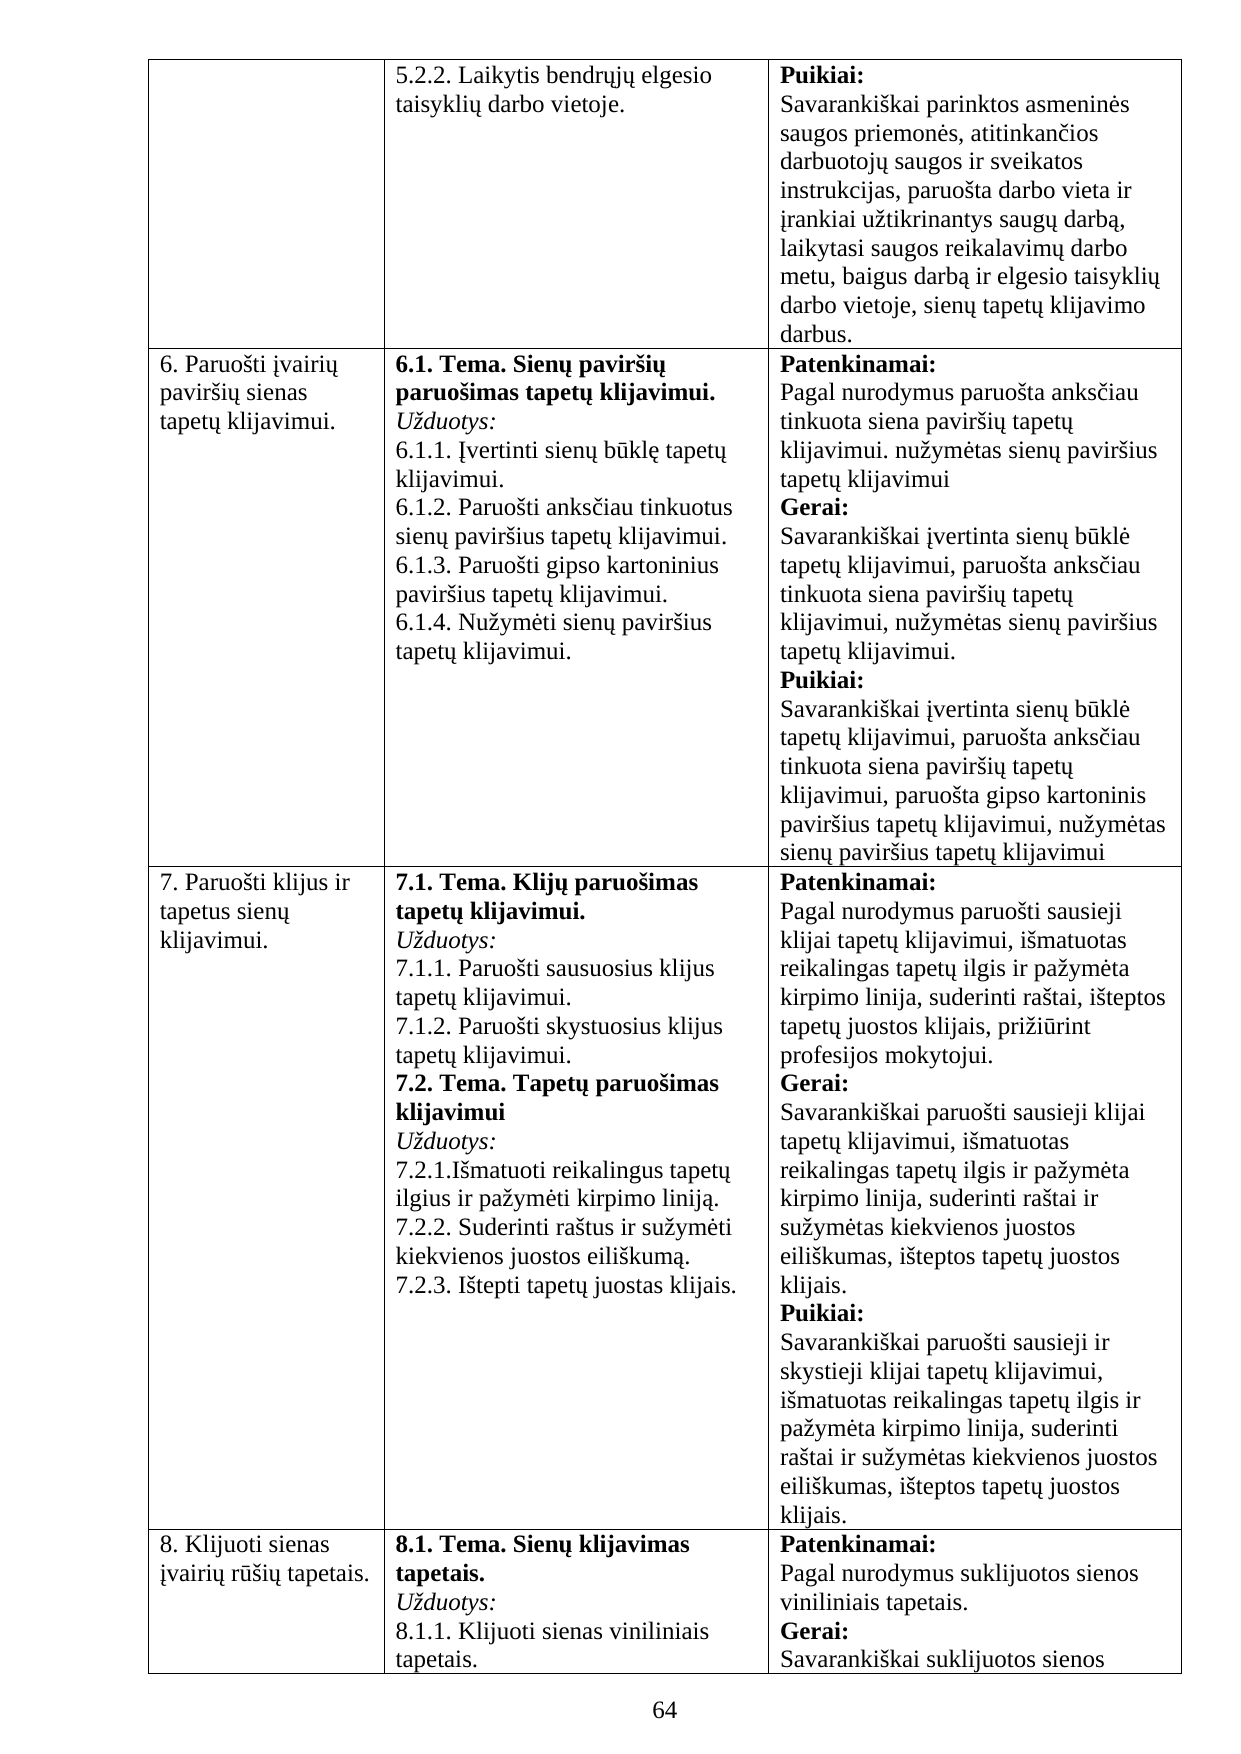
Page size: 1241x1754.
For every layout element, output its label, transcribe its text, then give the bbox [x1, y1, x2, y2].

table_cell 6. Paruošti įvairių paviršių sienas tapetų klijavimui. [149, 349, 384, 866]
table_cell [149, 1530, 384, 1673]
table_cell 6.1. Tema. Sienų paviršių paruošimas tapetų klijavimui. Užduotys: 6.1.1. Įvertinti sienų būklę tapetų klijavimui. 6.1.2. Paruošti anksčiau tinkuotus sienų paviršius tapetų klijavimui. 6.1.3. Paruošti gipso kartoninius paviršius tapetų klijavimui. 6.1.4. Nužymėti sienų paviršius tapetų klijavimui. [385, 349, 768, 866]
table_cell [385, 1530, 768, 1673]
table_cell 7. Paruošti klijus ir tapetus sienų klijavimui. [149, 867, 384, 1528]
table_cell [769, 1530, 1181, 1673]
table_cell Patenkinamai: Pagal nurodymus paruošta anksčiau tinkuota siena paviršių tapetų klijavimui. nužymėtas sienų paviršius tapetų klijavimui Gerai: Savarankiškai įvertinta sienų būklė tapetų klijavimui, paruošta anksčiau tinkuota siena paviršių tapetų klijavimui, nužymėtas sienų paviršius tapetų klijavimui. Puikiai: Savarankiškai įvertinta sienų būklė tapetų klijavimui, paruošta anksčiau tinkuota siena paviršių tapetų klijavimui, paruošta gipso kartoninis paviršius tapetų klijavimui, nužymėtas sienų paviršius tapetų klijavimui [769, 349, 1181, 866]
table_cell Patenkinamai: Pagal nurodymus paruošti sausieji klijai tapetų klijavimui, išmatuotas reikalingas tapetų ilgis ir pažymėta kirpimo linija, suderinti raštai, išteptos tapetų juostos klijais, prižiūrint profesijos mokytojui. Gerai: Savarankiškai paruošti sausieji klijai tapetų klijavimui, išmatuotas reikalingas tapetų ilgis ir pažymėta kirpimo linija, suderinti raštai ir sužymėtas kiekvienos juostos eiliškumas, išteptos tapetų juostos klijais. Puikiai: Savarankiškai paruošti sausieji ir skystieji klijai tapetų klijavimui, išmatuotas reikalingas tapetų ilgis ir pažymėta kirpimo linija, suderinti raštai ir sužymėtas kiekvienos juostos eiliškumas, išteptos tapetų juostos klijais. [769, 867, 1181, 1528]
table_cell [385, 60, 768, 348]
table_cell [769, 60, 1181, 348]
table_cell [149, 60, 384, 348]
table_cell 7.1. Tema. Klijų paruošimas tapetų klijavimui. Užduotys: 7.1.1. Paruošti sausuosius klijus tapetų klijavimui. 7.1.2. Paruošti skystuosius klijus tapetų klijavimui. 7.2. Tema. Tapetų paruošimas klijavimui Užduotys: 7.2.1.Išmatuoti reikalingus tapetų ilgius ir pažymėti kirpimo liniją. 7.2.2. Suderinti raštus ir sužymėti kiekvienos juostos eiliškumą. 7.2.3. Ištepti tapetų juostas klijais. [385, 867, 768, 1528]
